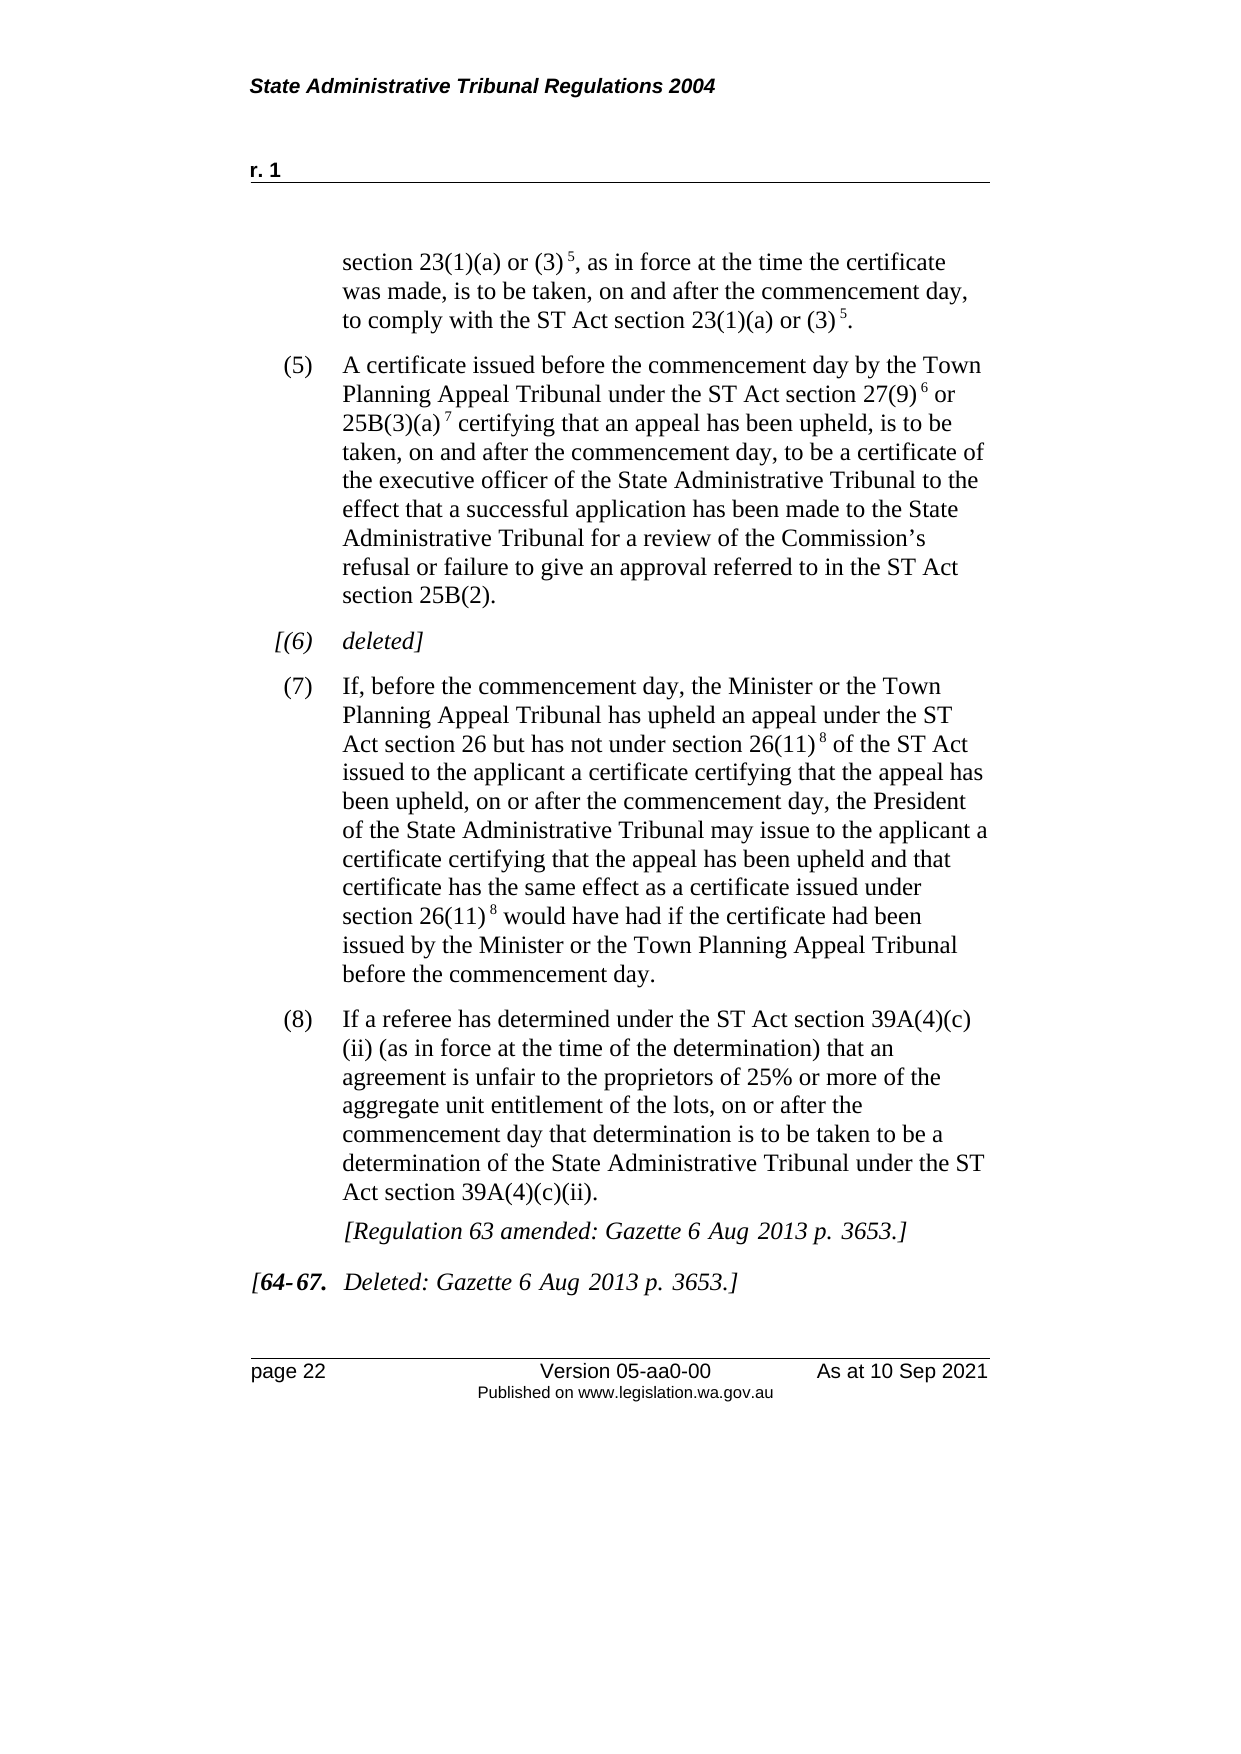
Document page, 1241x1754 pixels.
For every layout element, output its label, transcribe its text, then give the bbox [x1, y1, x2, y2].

text (7) If, before the commencement day, the Minister or the Town Planning Appeal Tribunal has upheld an appeal under the ST Act section 26 but has not under section 26(11) 8 of the ST Act issued to the applicant a certificate certifying that the appeal has been upheld, on or after the commencement day, the President of the State Administrative Tribunal may issue to the applicant a certificate certifying that the appeal has been upheld and that certificate has the same effect as a certificate issued under section 26(11) 8 would have had if the certificate had been issued by the Minister or the Town Planning Appeal Tribunal before the commencement day. [251, 671, 990, 987]
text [251, 247, 990, 334]
text [64-67. Deleted: Gazette 6 Aug 2013 p. 3653.] [251, 1267, 990, 1296]
text (8) If a referee has determined under the ST Act section 39A(4)(c)(ii) (as in force at the time of the determination) that an agreement is unfair to the proprietors of 25% or more of the aggregate unit entitlement of the lots, on or after the commencement day that determination is to be taken to be a determination of the State Administrative Tribunal under the ST Act section 39A(4)(c)(ii). [251, 1004, 990, 1205]
text [Regulation 63 amended: Gazette 6 Aug 2013 p. 3653.] [251, 1216, 990, 1244]
text [(6) deleted] [251, 626, 990, 654]
text (5) A certificate issued before the commencement day by the Town Planning Appeal Tribunal under the ST Act section 27(9) 6 or 25B(3)(a) 7 certifying that an appeal has been upheld, is to be taken, on and after the commencement day, to be a certificate of the executive officer of the State Administrative Tribunal to the effect that a successful application has been made to the State Administrative Tribunal for a review of the Commission’s refusal or failure to give an approval referred to in the ST Act section 25B(2). [251, 350, 990, 609]
